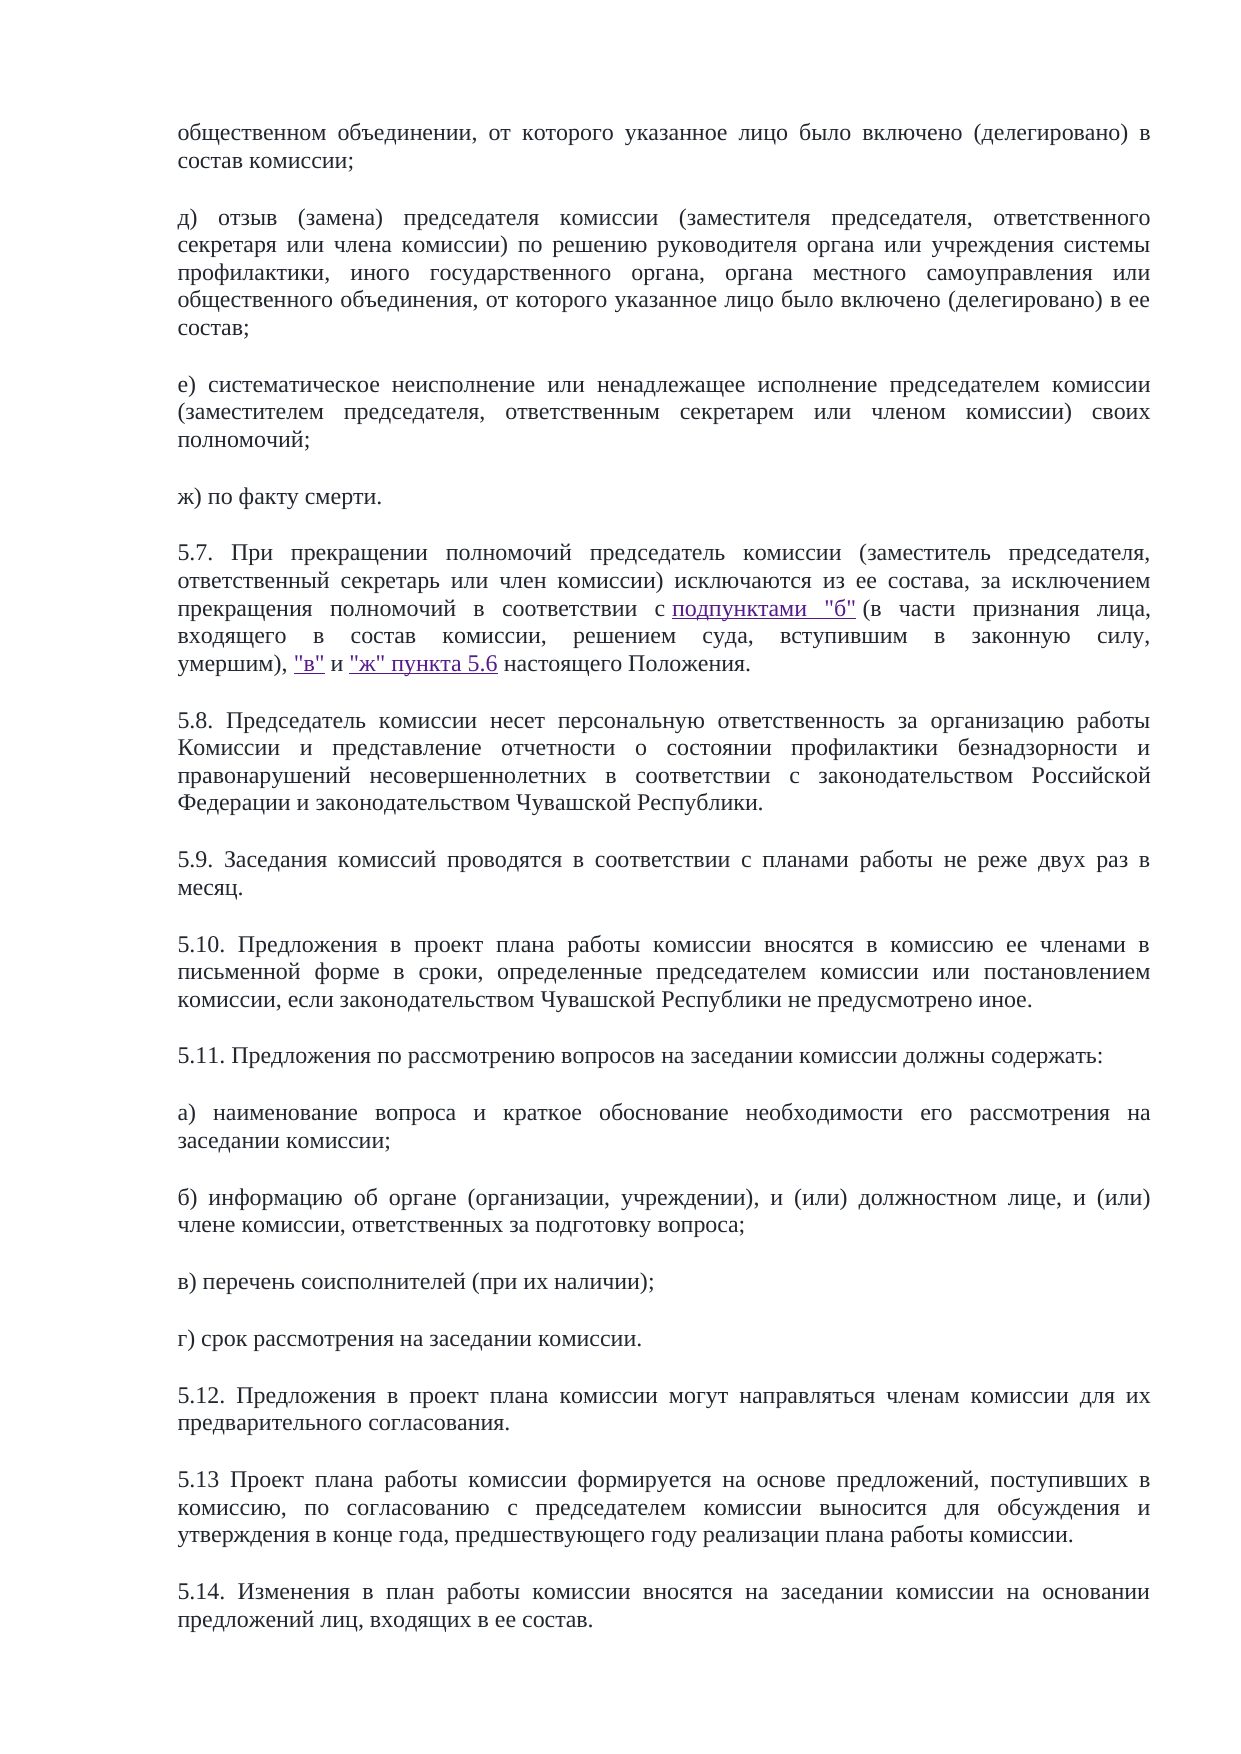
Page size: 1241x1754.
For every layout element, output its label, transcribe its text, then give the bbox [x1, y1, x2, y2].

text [177, 118, 1152, 173]
text 5.10. Предложения в проект плана работы комиссии вносятся в комиссию ее членами в письменной форме в сроки, определенные председателем комиссии или постановлением комиссии, если законодательством Чувашской Республики не предусмотрено иное. [177, 929, 1152, 1012]
text ж) по факту смерти. [177, 482, 1152, 509]
text 5.14. Изменения в план работы комиссии вносятся на заседании комиссии на основании предложений лиц, входящих в ее состав. [177, 1577, 1152, 1632]
text 5.9. Заседания комиссий проводятся в соответствии с планами работы не реже двух раз в месяц. [177, 845, 1152, 900]
text а) наименование вопроса и краткое обоснование необходимости его рассмотрения на заседании комиссии; [177, 1098, 1152, 1153]
text 5.12. Предложения в проект плана комиссии могут направляться членам комиссии для их предварительного согласования. [177, 1381, 1152, 1436]
text в) перечень соисполнителей (при их наличии); [177, 1267, 1152, 1295]
text 5.8. Председатель комиссии несет персональную ответственность за организацию работы Комиссии и представление отчетности о состоянии профилактики безнадзорности и правонарушений несовершеннолетних в соответствии с законодательством Российской Федерации и законодательством Чувашской Республики. [177, 706, 1152, 816]
text 5.7. При прекращении полномочий председатель комиссии (заместитель председателя, ответственный секретарь или член комиссии) исключаются из ее состава, за исключением прекращения полномочий в соответствии с подпунктами "б" (в части признания лица, входящего в состав комиссии, решением суда, вступившим в законную силу, умершим), "в" и "ж" пункта 5.6 настоящего Положения. [177, 538, 1152, 676]
text 5.13 Проект плана работы комиссии формируется на основе предложений, поступивших в комиссию, по согласованию с председателем комиссии выносится для обсуждения и утверждения в конце года, предшествующего году реализации плана работы комиссии. [177, 1465, 1152, 1548]
text 5.11. Предложения по рассмотрению вопросов на заседании комиссии должны содержать: [177, 1042, 1152, 1069]
text д) отзыв (замена) председателя комиссии (заместителя председателя, ответственного секретаря или члена комиссии) по решению руководителя органа или учреждения системы профилактики, иного государственного органа, органа местного самоуправления или общественного объединения, от которого указанное лицо было включено (делегировано) в ее состав; [177, 202, 1152, 341]
text г) срок рассмотрения на заседании комиссии. [177, 1324, 1152, 1351]
text е) систематическое неисполнение или ненадлежащее исполнение председателем комиссии (заместителем председателя, ответственным секретарем или членом комиссии) своих полномочий; [177, 370, 1152, 452]
text б) информацию об органе (организации, учреждении), и (или) должностном лице, и (или) члене комиссии, ответственных за подготовку вопроса; [177, 1183, 1152, 1238]
